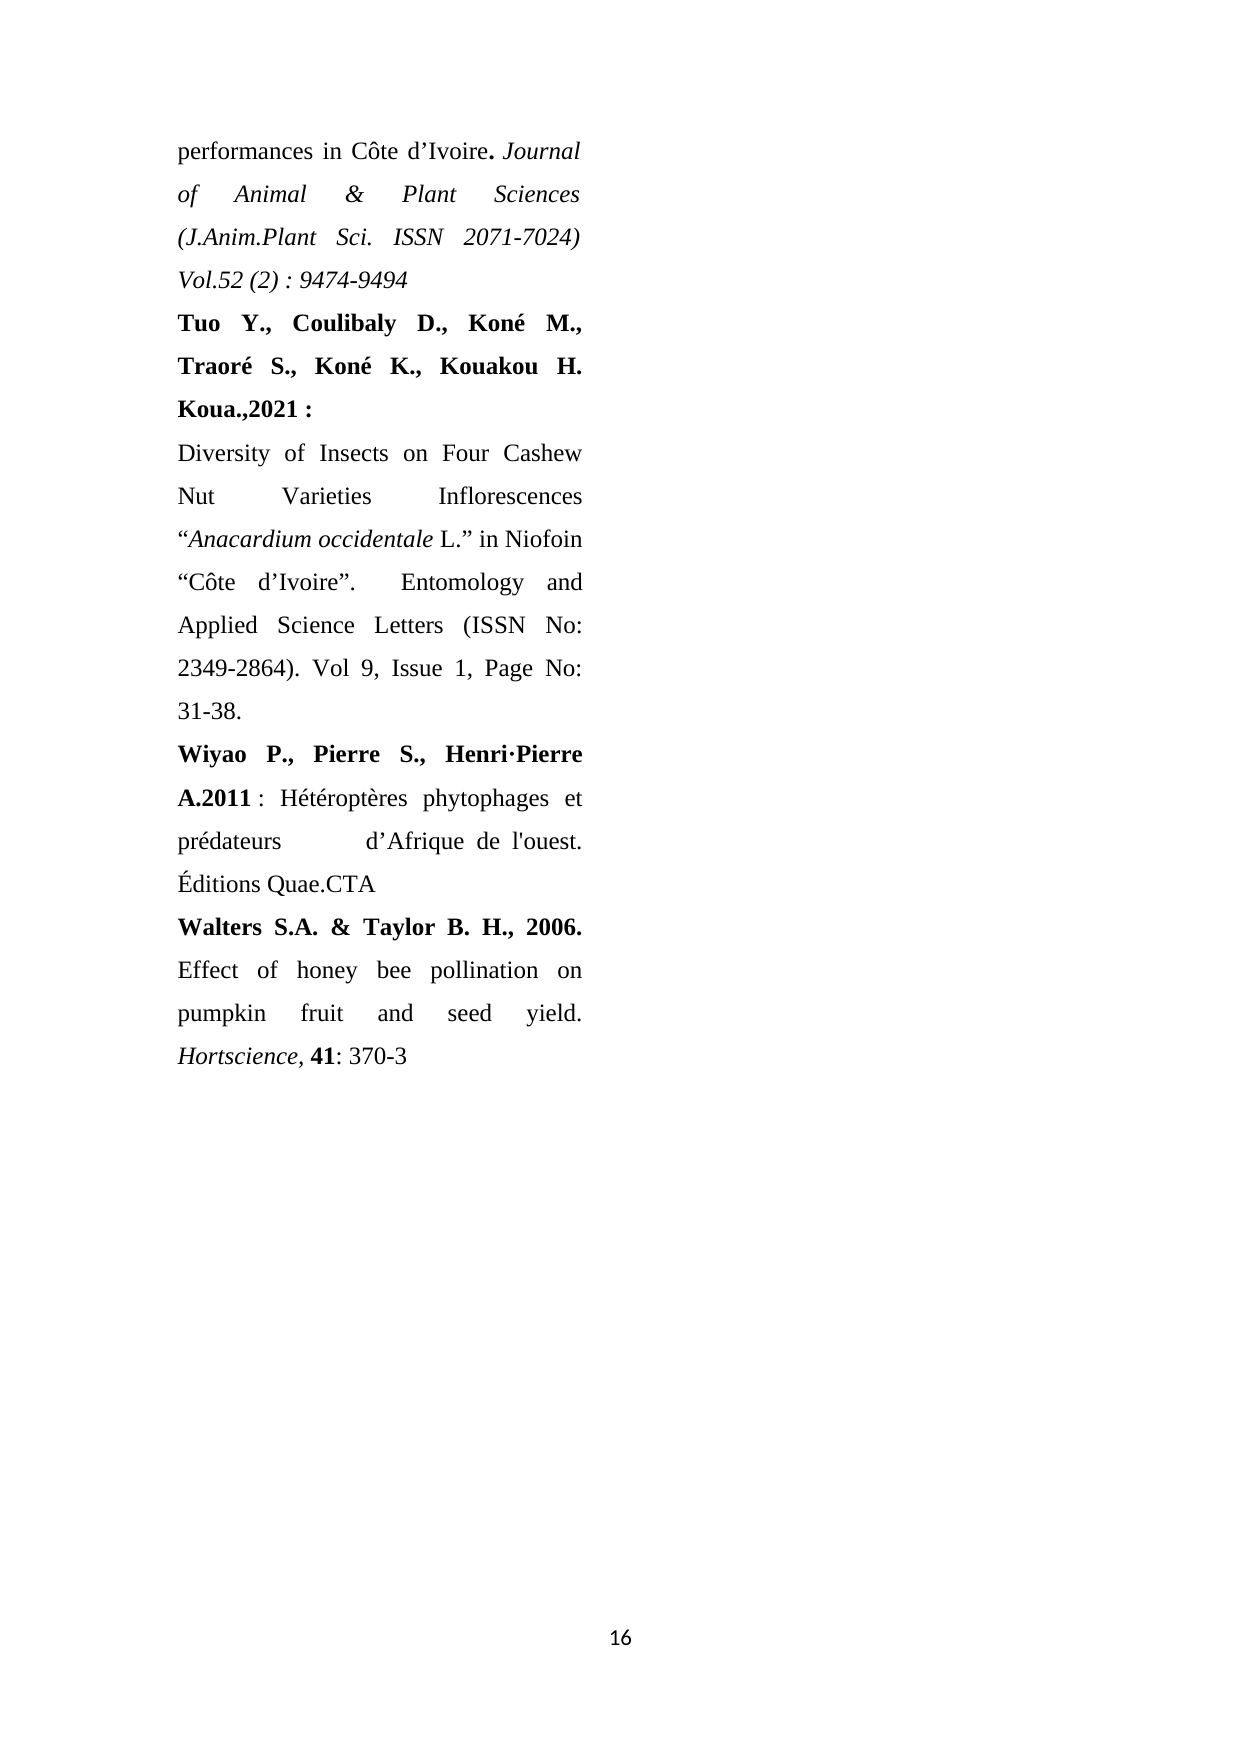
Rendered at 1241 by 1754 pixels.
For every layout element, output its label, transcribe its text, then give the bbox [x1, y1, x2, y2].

text Diversity of Insects on Four Cashew Nut Varieties Inflorescences “Anacardium occidentale L.” in Niofoin “Côte d’Ivoire”. Entomology and Applied Science Letters (ISSN No: 2349-2864). Vol 9, Issue 1, Page No: 31-38. [177, 438, 583, 725]
text Wiyao P., Pierre S., Henri·Pierre A.2011 : Hétéroptères phytophages et prédateurs d’Afrique de l'ouest. Éditions Quae.CTA [177, 739, 583, 898]
text Walters S.A. & Taylor B. H., 2006. Effect of honey bee pollination on pumpkin fruit and seed yield. Hortscience, 41: 370-3 [177, 912, 583, 1070]
list Tuo Y., Coulibaly D., Koné M., Traoré S., Koné K., Kouakou H. Koua.,2021 : [177, 308, 583, 423]
